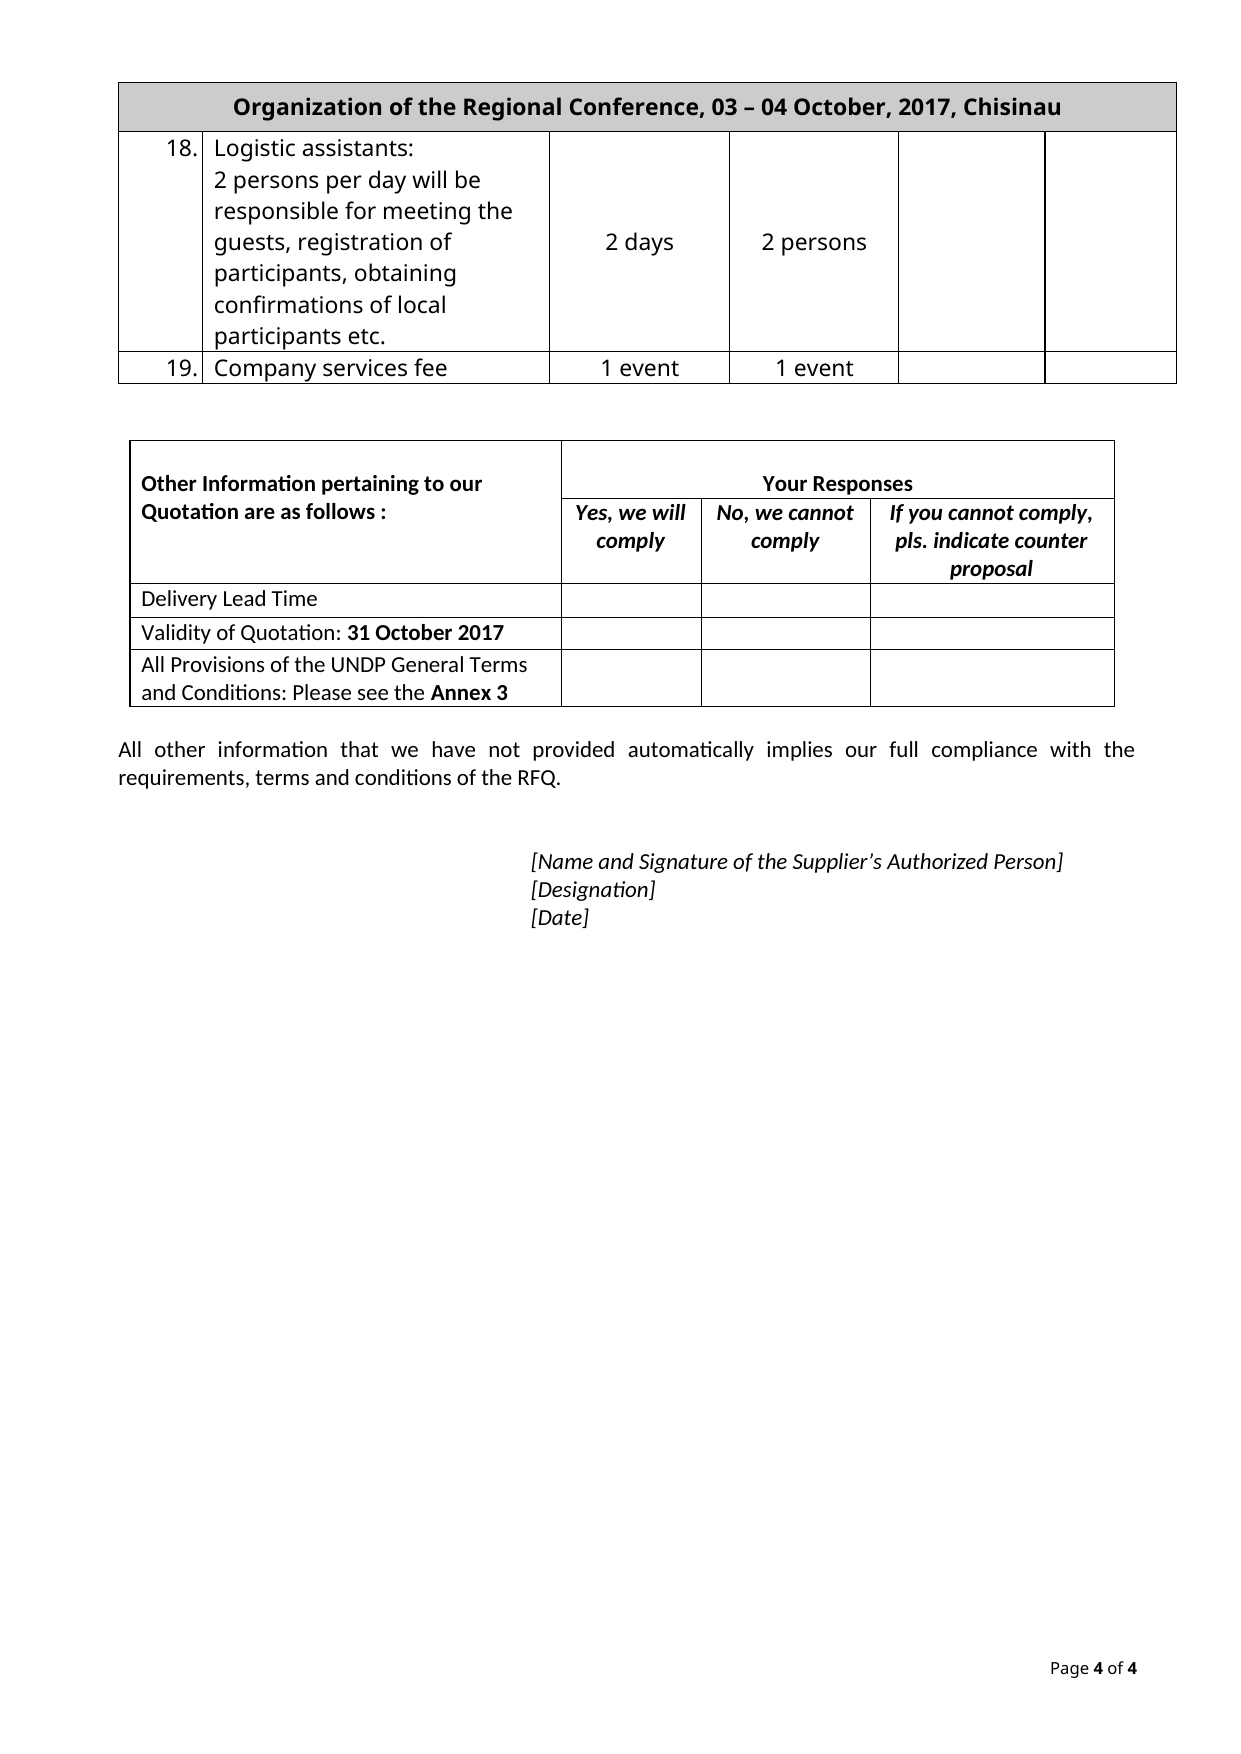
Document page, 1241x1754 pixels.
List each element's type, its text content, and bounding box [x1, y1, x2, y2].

table_cell 2 days [550, 132, 729, 351]
table_cell Company services fee [203, 352, 549, 383]
table_cell [871, 650, 1114, 706]
table_cell [562, 650, 701, 706]
table_cell 1 event [730, 352, 898, 383]
table_cell [702, 650, 870, 706]
text [Name and Signature of the Supplier’s Authorized Person] [531, 847, 1137, 875]
text [Date] [531, 903, 1137, 931]
table_cell [899, 352, 1044, 383]
table_cell [1046, 132, 1176, 351]
table_cell [119, 132, 202, 351]
table_cell If you cannot comply, pls. indicate counter proposal [871, 499, 1114, 583]
table_cell [562, 618, 701, 649]
table_cell [871, 584, 1114, 617]
table_header Your Responses [562, 441, 1114, 497]
table_cell [702, 618, 870, 649]
table_cell 1 event [550, 352, 729, 383]
table_header Organization of the Regional Conference, 03 – 04 October, 2017, Chisinau [119, 83, 1176, 131]
table_cell [1046, 352, 1176, 383]
table_cell Yes, we will comply [562, 499, 701, 583]
table_cell Delivery Lead Time [131, 584, 561, 617]
table_cell Logistic assistants: 2 persons per day will be responsible for meeting the guests, registration of participants, obtaining confirmations of local participants etc. [203, 132, 549, 351]
text [Designation] [531, 875, 1137, 903]
table_cell [562, 584, 701, 617]
table_cell 2 persons [730, 132, 898, 351]
text All other information that we have not provided automatically implies our full compliance with the requirements, terms and conditions of the RFQ. [118, 735, 1137, 791]
table_cell All Provisions of the UNDP General Terms and Conditions: Please see the Annex 3 [131, 650, 561, 706]
table_cell [119, 352, 202, 383]
table_cell No, we cannot comply [702, 499, 870, 583]
table_cell Validity of Quotation: 31 October 2017 [131, 618, 561, 649]
table_header Other Information pertaining to our Quotation are as follows : [131, 441, 561, 583]
table_cell [871, 618, 1114, 649]
table_cell [702, 584, 870, 617]
table_cell [899, 132, 1044, 351]
